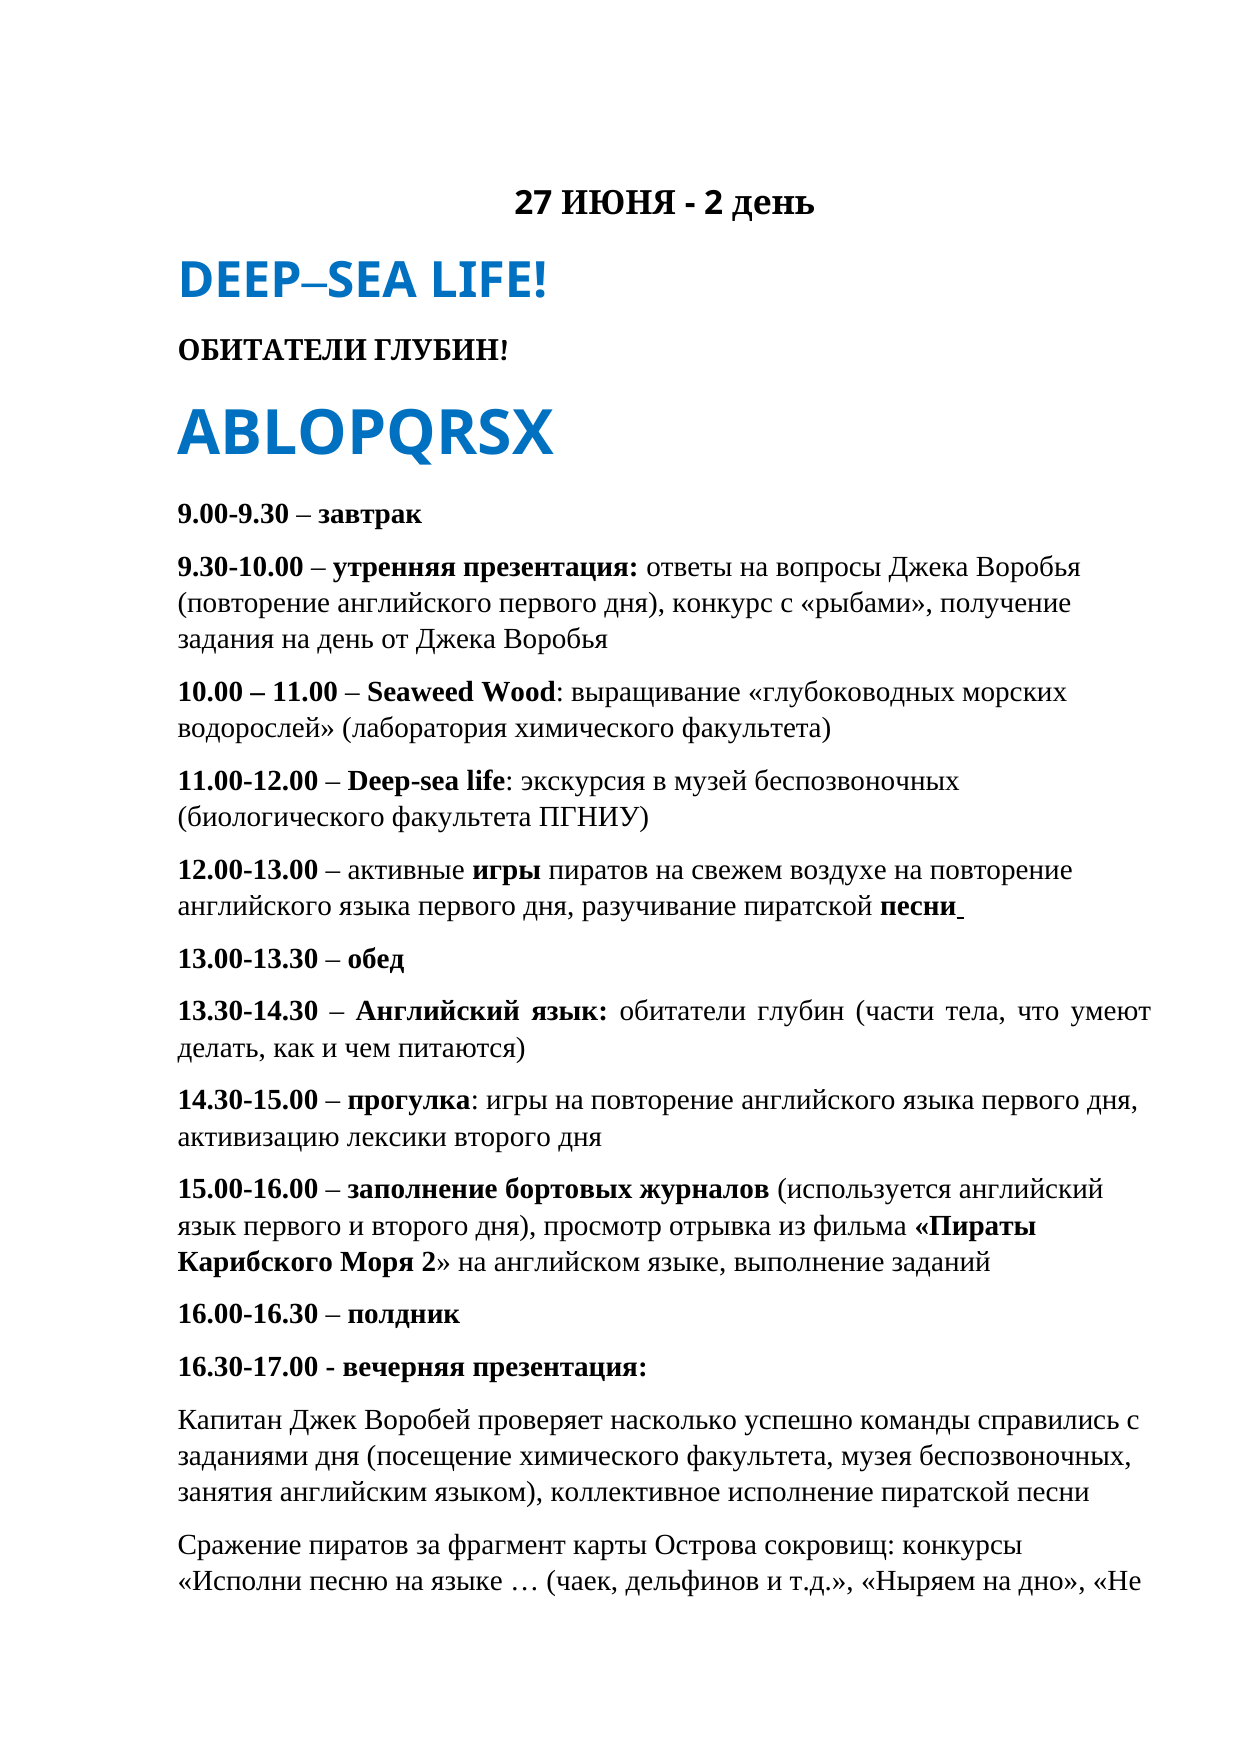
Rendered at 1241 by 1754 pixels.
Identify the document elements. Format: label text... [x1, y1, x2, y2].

text 10.00 – 11.00 – Seaweed Wood: выращивание «глубоководных морских водорослей» (лаборатория химического факультета) [177, 674, 1152, 743]
text 16.30-17.00 - вечерняя презентация: [177, 1349, 1152, 1383]
text 13.30-14.30 – Английский язык: обитатели глубин (части тела, что умеют делать, как и чем питаются) [177, 993, 1152, 1063]
text Капитан Джек Воробей проверяет насколько успешно команды справились с заданиями дня (посещение химического факультета, музея беспозвоночных, занятия английским языком), коллективное исполнение пиратской песни [177, 1402, 1152, 1508]
text 11.00-12.00 – Deep-sea life: экскурсия в музей беспозвоночных (биологического факультета ПГНИУ) [177, 763, 1152, 832]
text 16.00-16.30 – полдник [177, 1297, 1152, 1330]
text 9.30-10.00 – утренняя презентация: ответы на вопросы Джека Воробья (повторение английского первого дня), конкурс с «рыбами», получение задания на день от Джека Воробья [177, 549, 1152, 654]
text 12.00-13.00 – активные игры пиратов на свежем воздухе на повторение английского языка первого дня, разучивание пиратской песни [177, 852, 1152, 921]
text ABLOPQRSX [177, 387, 1152, 472]
text DEEP–SEA LIFE! [177, 244, 1152, 312]
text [177, 1527, 1152, 1597]
text 15.00-16.00 – заполнение бортовых журналов (используется английский язык первого и второго дня), просмотр отрывка из фильма «Пираты Карибского Моря 2» на английском языке, выполнение заданий [177, 1171, 1152, 1277]
text ОБИТАТЕЛИ ГЛУБИН! [177, 334, 1152, 368]
text 9.00-9.30 – завтрак [177, 496, 1152, 529]
text 13.00-13.30 – обед [177, 941, 1152, 974]
text 27 ИЮНЯ - 2 день [177, 179, 1152, 224]
text 14.30-15.00 – прогулка: игры на повторение английского языка первого дня, активизацию лексики второго дня [177, 1082, 1152, 1152]
